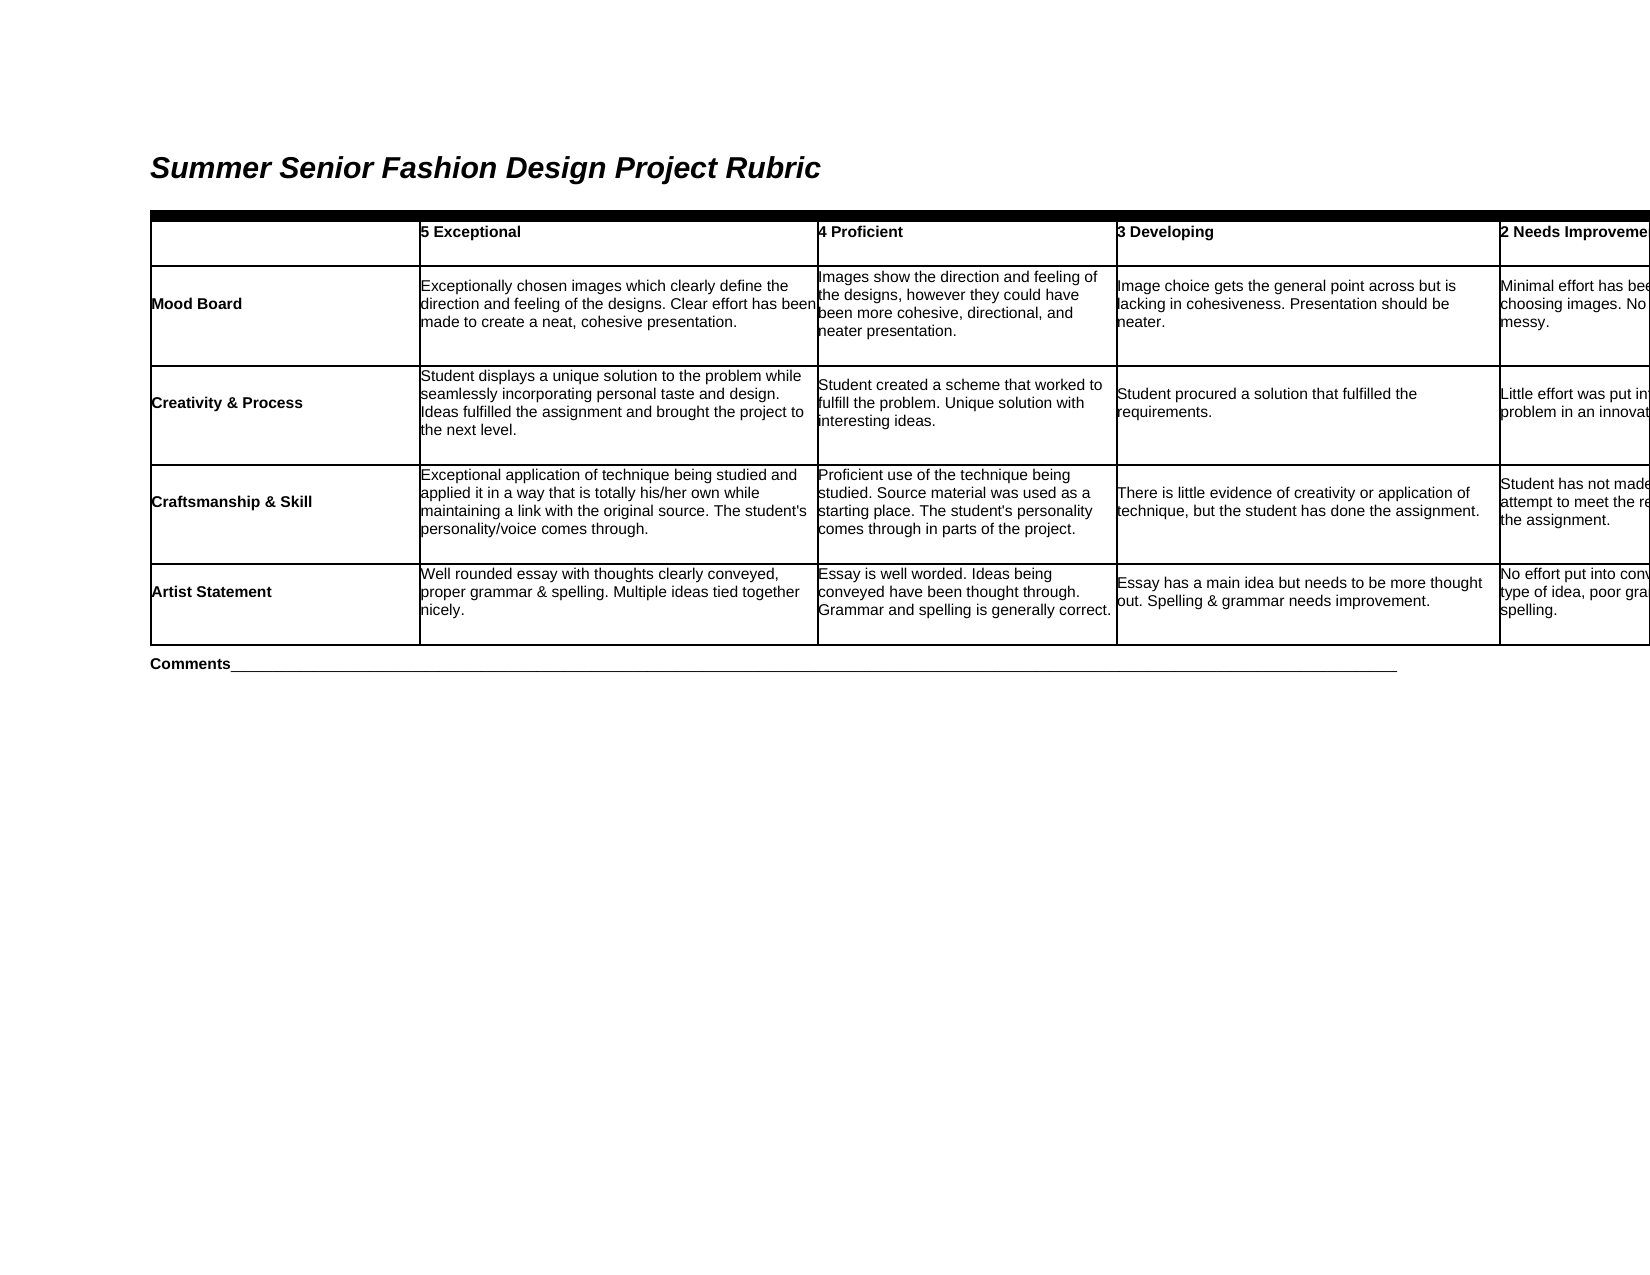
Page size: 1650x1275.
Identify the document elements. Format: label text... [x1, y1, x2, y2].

table_cell Student has not made much attempt to meet the requirements of the assignment. [1501, 466, 1649, 563]
table_cell Minimal effort has been put forth in choosing images. No cohesiveness, messy. [1501, 267, 1649, 364]
table_cell Mood Board [152, 267, 419, 364]
table_header 5 Exceptional [421, 222, 817, 265]
table_cell Student displays a unique solution to the problem while seamlessly incorporating personal taste and design. Ideas fulfilled the assignment and brought the project to the next level. [421, 367, 817, 464]
table_cell Artist Statement [152, 565, 419, 644]
text Summer Senior Fashion Design Project Rubric [150, 150, 1500, 185]
table_cell Images show the direction and feeling of the designs, however they could have been more cohesive, directional, and neater presentation. [819, 267, 1116, 364]
table_cell Essay has a main idea but needs to be more thought out. Spelling & grammar needs improvement. [1118, 565, 1499, 644]
table_cell Creativity & Process [152, 367, 419, 464]
table_cell Proficient use of the technique being studied. Source material was used as a starting place. The student's personality comes through in parts of the project. [819, 466, 1116, 563]
table_cell There is little evidence of creativity or application of technique, but the student has done the assignment. [1118, 466, 1499, 563]
table_header 4 Proficient [819, 222, 1116, 265]
table_cell No effort put into conveying any type of idea, poor grammar & spelling. [1501, 565, 1649, 644]
table_header 3 Developing [1118, 222, 1499, 265]
table_cell Craftsmanship & Skill [152, 466, 419, 563]
table_header 2 Needs Improvement [1501, 222, 1649, 265]
table_cell Well rounded essay with thoughts clearly conveyed, proper grammar & spelling. Multiple ideas tied together nicely. [421, 565, 817, 644]
table_cell Student procured a solution that fulfilled the requirements. [1118, 367, 1499, 464]
table_cell Little effort was put into solving the problem in an innovative way. [1501, 367, 1649, 464]
table_header [152, 222, 419, 265]
table_cell Student created a scheme that worked to fulfill the problem. Unique solution with interesting ideas. [819, 367, 1116, 464]
table_cell Image choice gets the general point across but is lacking in cohesiveness. Presentation should be neater. [1118, 267, 1499, 364]
table_cell Essay is well worded. Ideas being conveyed have been thought through. Grammar and spelling is generally correct. [819, 565, 1116, 644]
table_cell Exceptionally chosen images which clearly define the direction and feeling of the designs. Clear effort has been made to create a neat, cohesive presentation. [421, 267, 817, 364]
table_cell Exceptional application of technique being studied and applied it in a way that is totally his/her own while maintaining a link with the original source. The student's personality/voice comes through. [421, 466, 817, 563]
text Comments____________________________________________________________________________________ [150, 646, 1500, 675]
